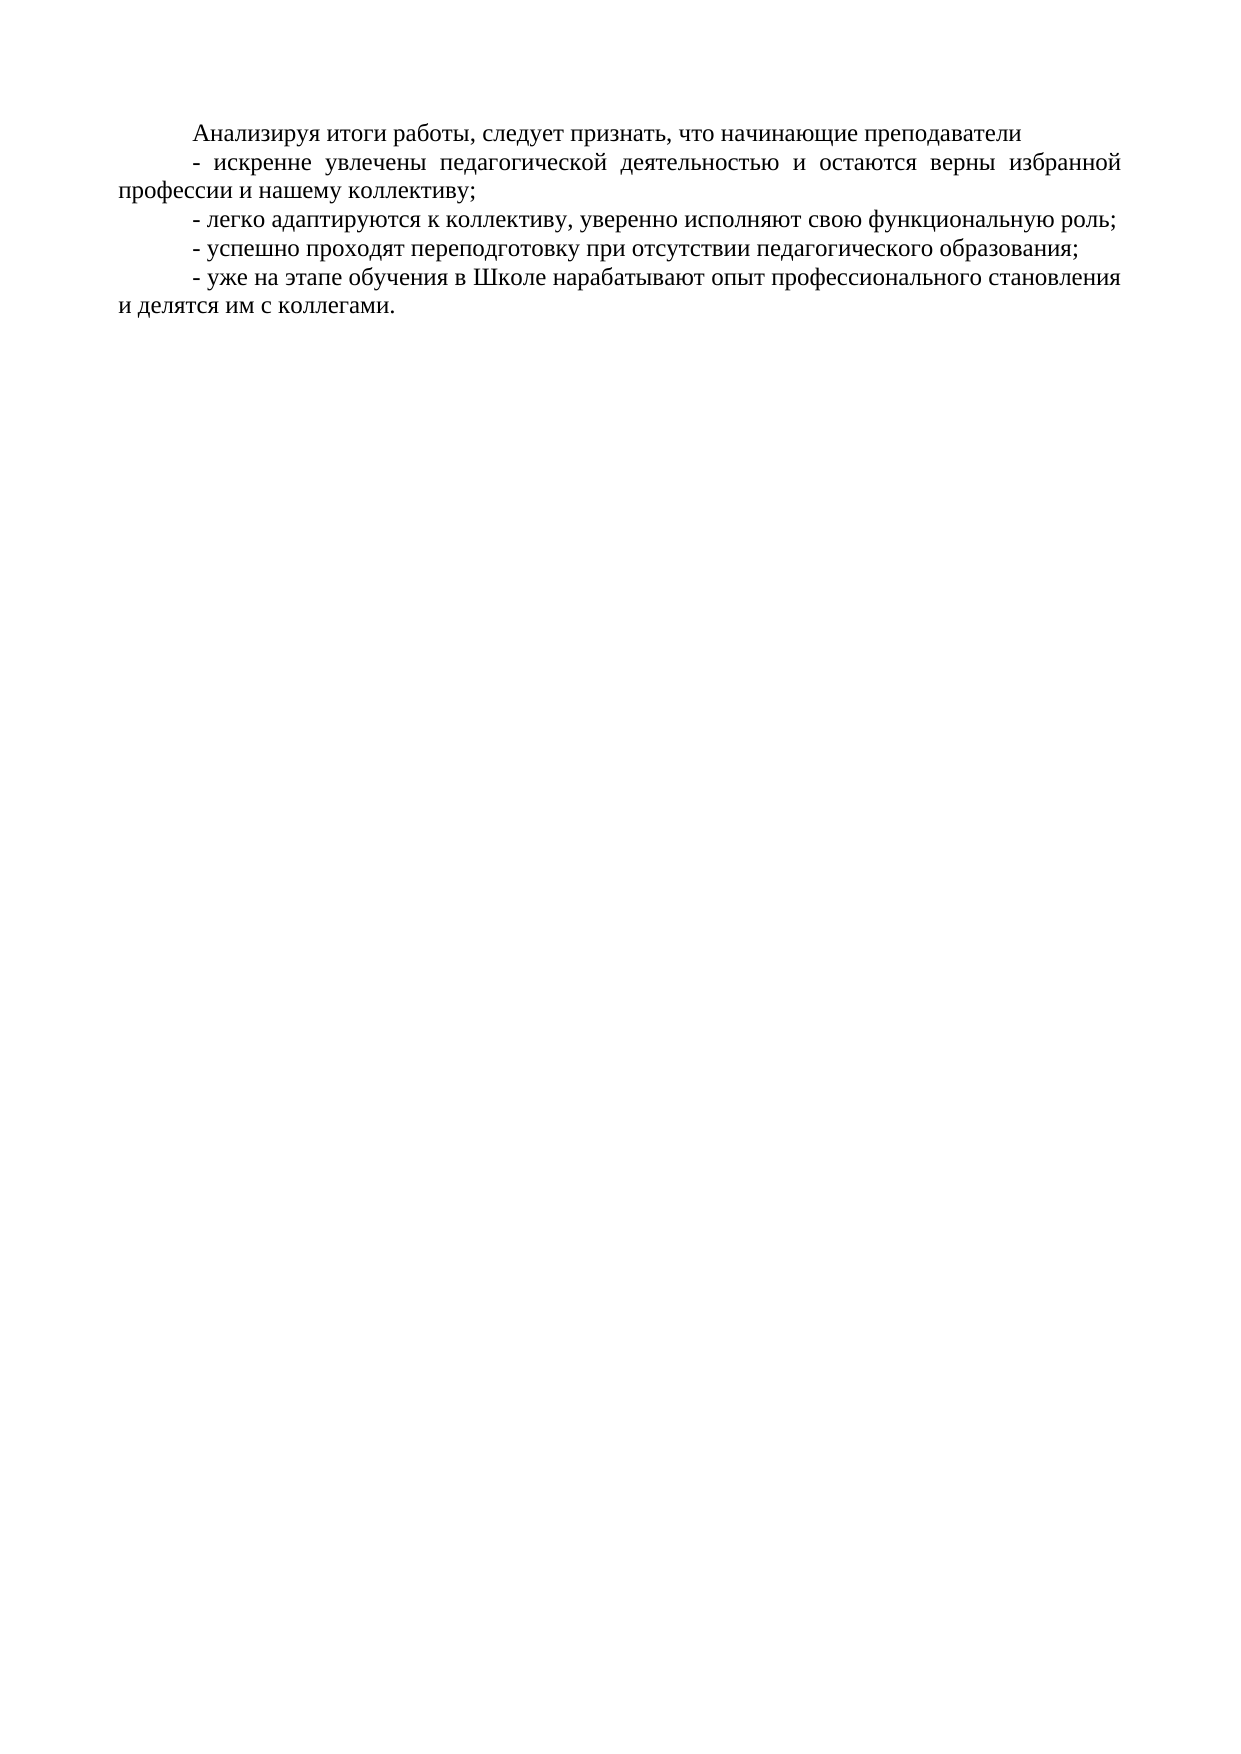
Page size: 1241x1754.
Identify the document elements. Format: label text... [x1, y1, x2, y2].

text - успешно проходят переподготовку при отсутствии педагогического образования; [118, 233, 1122, 262]
text - искренне увлечены педагогической деятельностью и остаются верны избранной профессии и нашему коллективу; [118, 147, 1122, 204]
text Анализируя итоги работы, следует признать, что начинающие преподаватели [118, 118, 1122, 147]
text - легко адаптируются к коллективу, уверенно исполняют свою функциональную роль; [118, 204, 1122, 233]
text - уже на этапе обучения в Школе нарабатывают опыт профессионального становления и делятся им с коллегами. [118, 262, 1122, 319]
